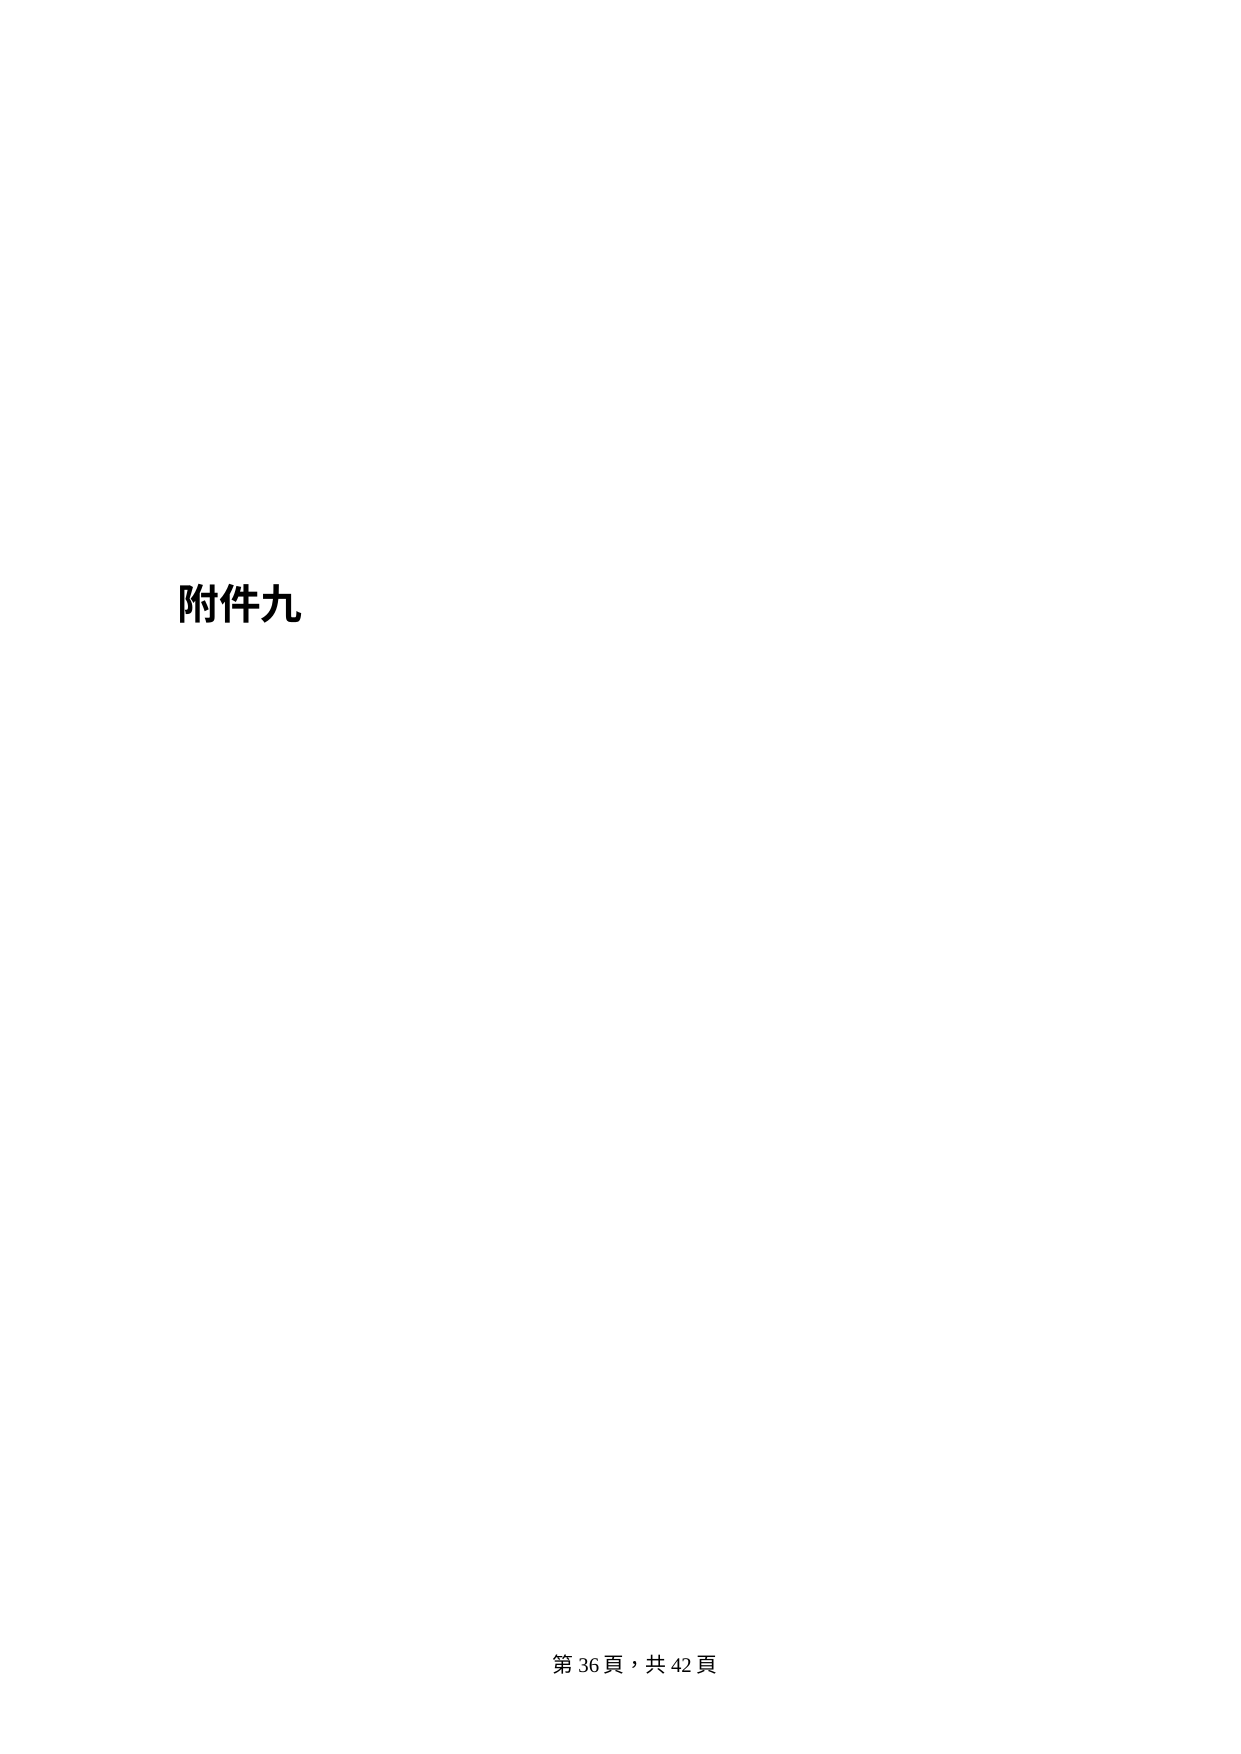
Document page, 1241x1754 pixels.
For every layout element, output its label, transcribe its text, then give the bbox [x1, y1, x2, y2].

text 附件九 [177, 548, 1092, 655]
